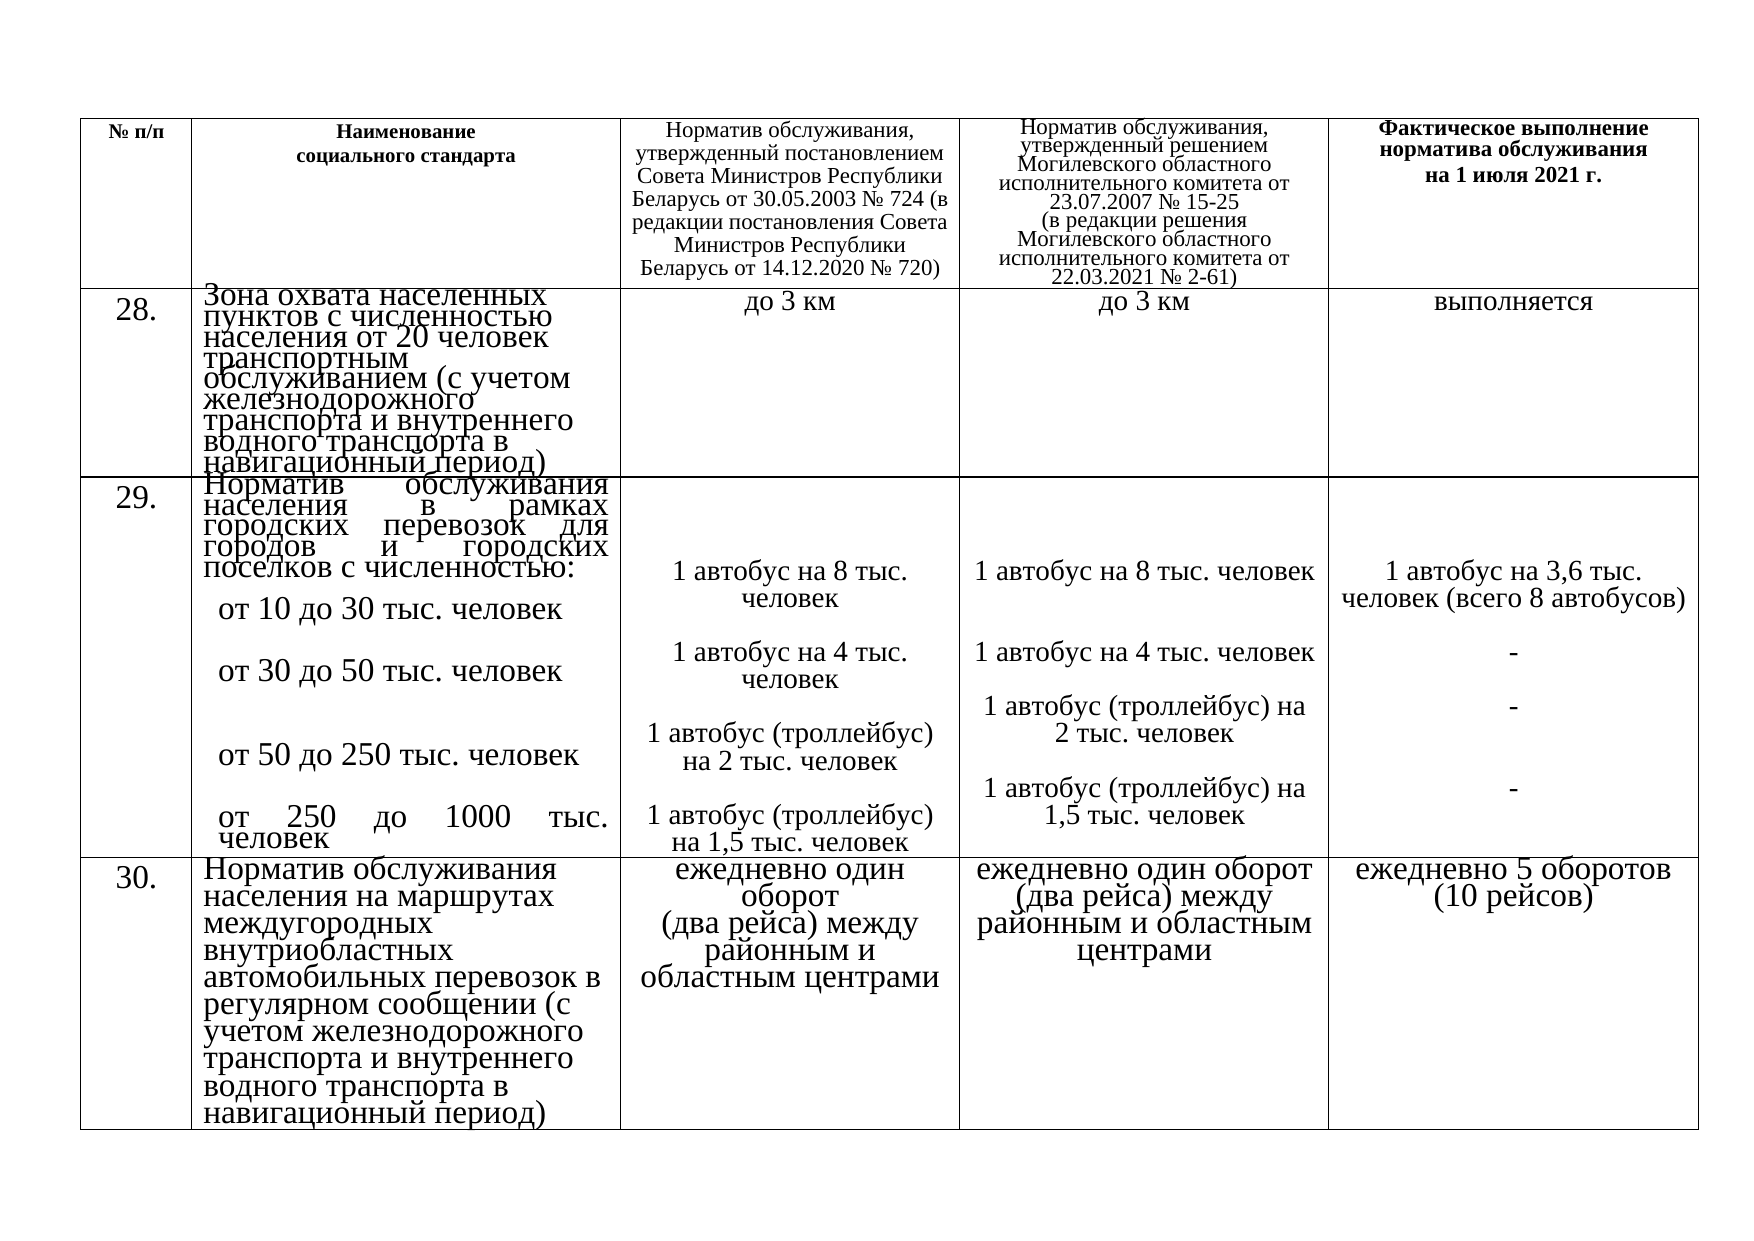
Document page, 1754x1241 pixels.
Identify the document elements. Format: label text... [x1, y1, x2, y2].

table_cell 30. [81, 858, 191, 1128]
table_header Норматив обслуживания, утвержденный решением Могилевского областного исполнительного комитета от 23.07.2007 № 15-25 (в редакции решения Могилевского областного исполнительного комитета от 22.03.2021 № 2-61) [960, 119, 1328, 288]
table_header № п/п [81, 119, 191, 288]
table_cell до 3 км [960, 289, 1328, 476]
table_cell Зона охвата населенных пунктов с численностью населения от 20 человек транспортным обслуживанием (с учетом железнодорожного транспорта и внутреннего водного транспорта в навигационный период) [192, 289, 620, 476]
table_cell Норматив обслуживания населения в рамках городских перевозок для городов и городских поселков с численностью: от 10 до 30 тыс. человек от 30 до 50 тыс. человек от 50 до 250 тыс. человек от 250 до 1000 тыс. человек [192, 478, 620, 857]
table_cell выполняется [1329, 289, 1698, 476]
table_cell ежедневно один оборот (два рейса) между районным и областным центрами [621, 858, 959, 1128]
table_cell 1 автобус на 3,6 тыс. человек (всего 8 автобусов) - - - [1329, 478, 1698, 857]
table_header Фактическое выполнение норматива обслуживания на 1 июля 2021 г. [1329, 119, 1698, 288]
table_cell Норматив обслуживания населения на маршрутах междугородных внутриобластных автомобильных перевозок в регулярном сообщении (с учетом железнодорожного транспорта и внутреннего водного транспорта в навигационный период) [192, 858, 620, 1128]
table_cell 1 автобус на 8 тыс. человек 1 автобус на 4 тыс. человек 1 автобус (троллейбус) на 2 тыс. человек 1 автобус (троллейбус) на 1,5 тыс. человек [621, 478, 959, 857]
table_cell ежедневно 5 оборотов (10 рейсов) [1329, 858, 1698, 1128]
table_header Норматив обслуживания, утвержденный постановлением Совета Министров Республики Беларусь от 30.05.2003 № 724 (в редакции постановления Совета Министров Республики Беларусь от 14.12.2020 № 720) [621, 119, 959, 288]
table_cell ежедневно один оборот (два рейса) между районным и областным центрами [960, 858, 1328, 1128]
table_cell 28. [81, 289, 191, 476]
table_cell 1 автобус на 8 тыс. человек 1 автобус на 4 тыс. человек 1 автобус (троллейбус) на 2 тыс. человек 1 автобус (троллейбус) на 1,5 тыс. человек [960, 478, 1328, 857]
table_cell 29. [81, 478, 191, 857]
table_cell до 3 км [621, 289, 959, 476]
table_header Наименование социального стандарта [192, 119, 620, 288]
